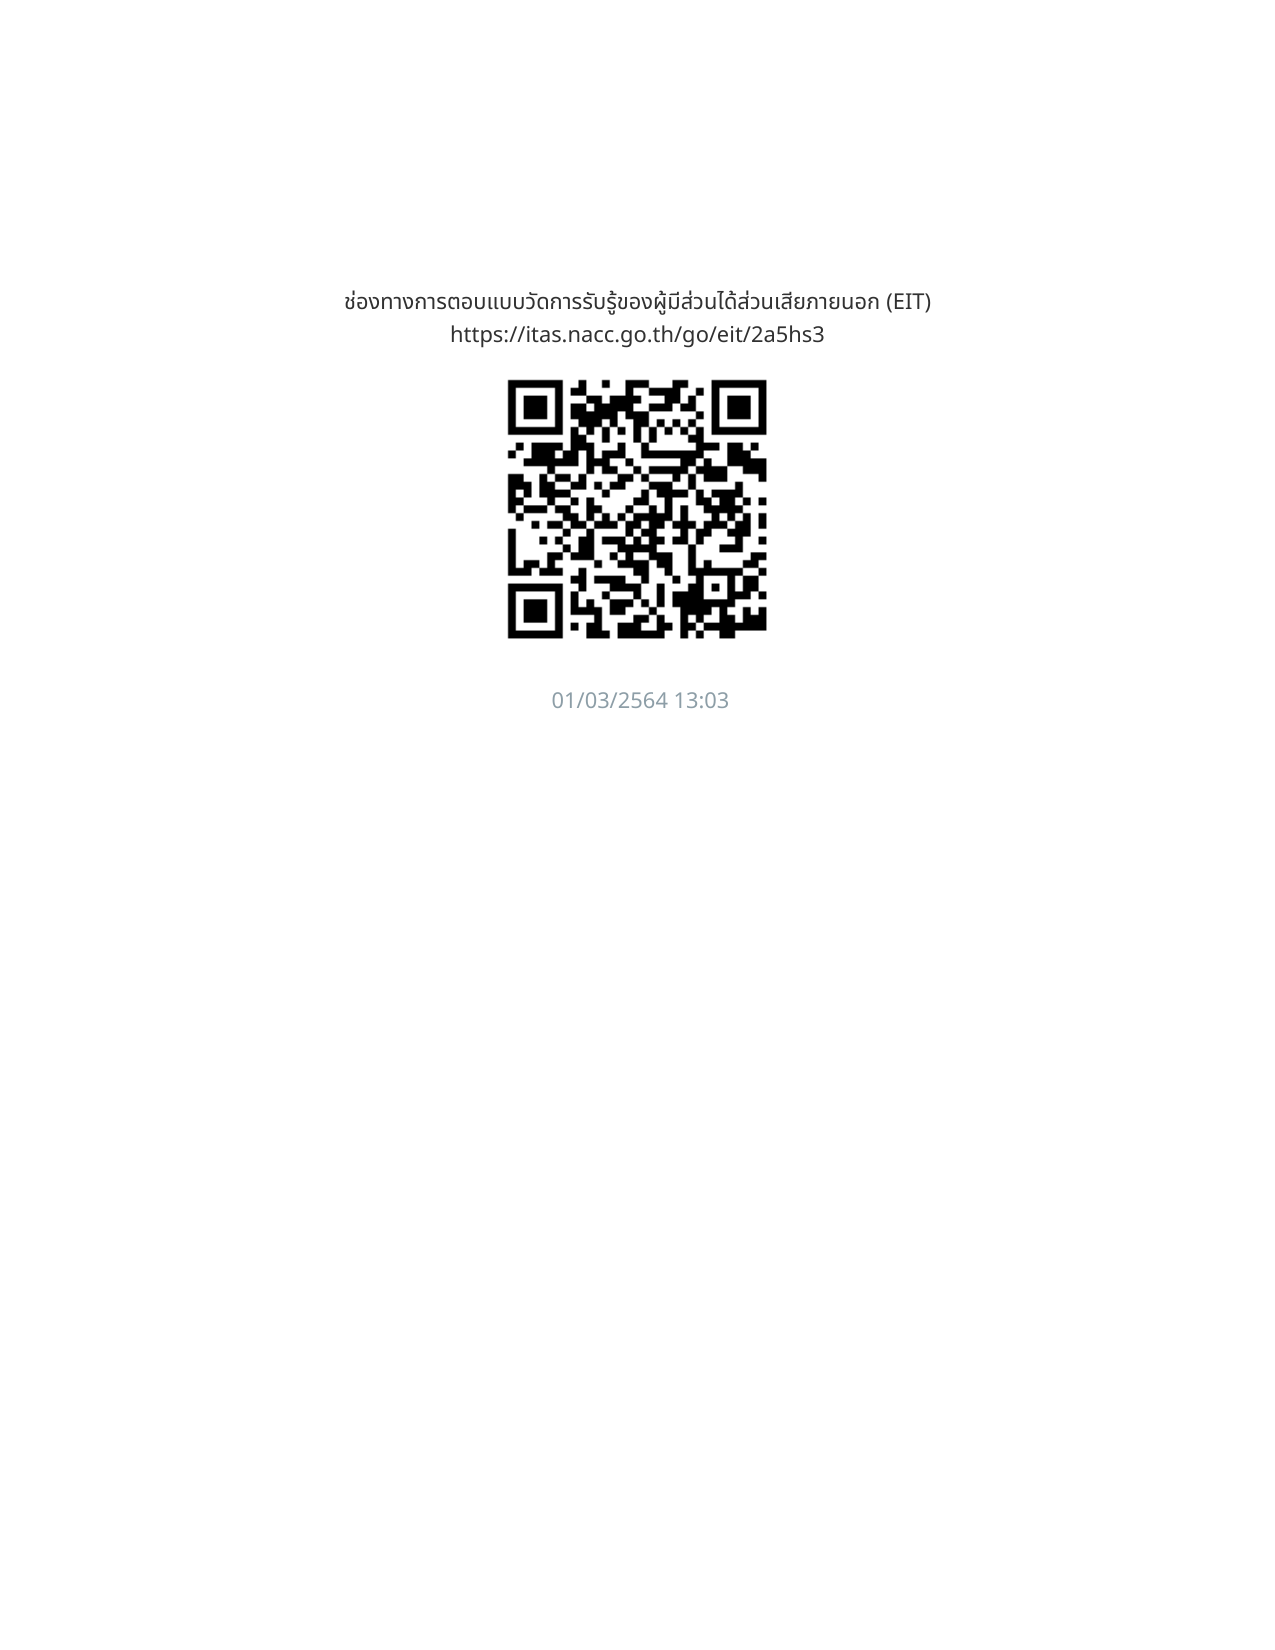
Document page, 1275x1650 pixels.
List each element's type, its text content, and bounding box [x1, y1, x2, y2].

picture [477, 349, 798, 670]
text 01/03/2564 13:03 [150, 685, 1125, 715]
